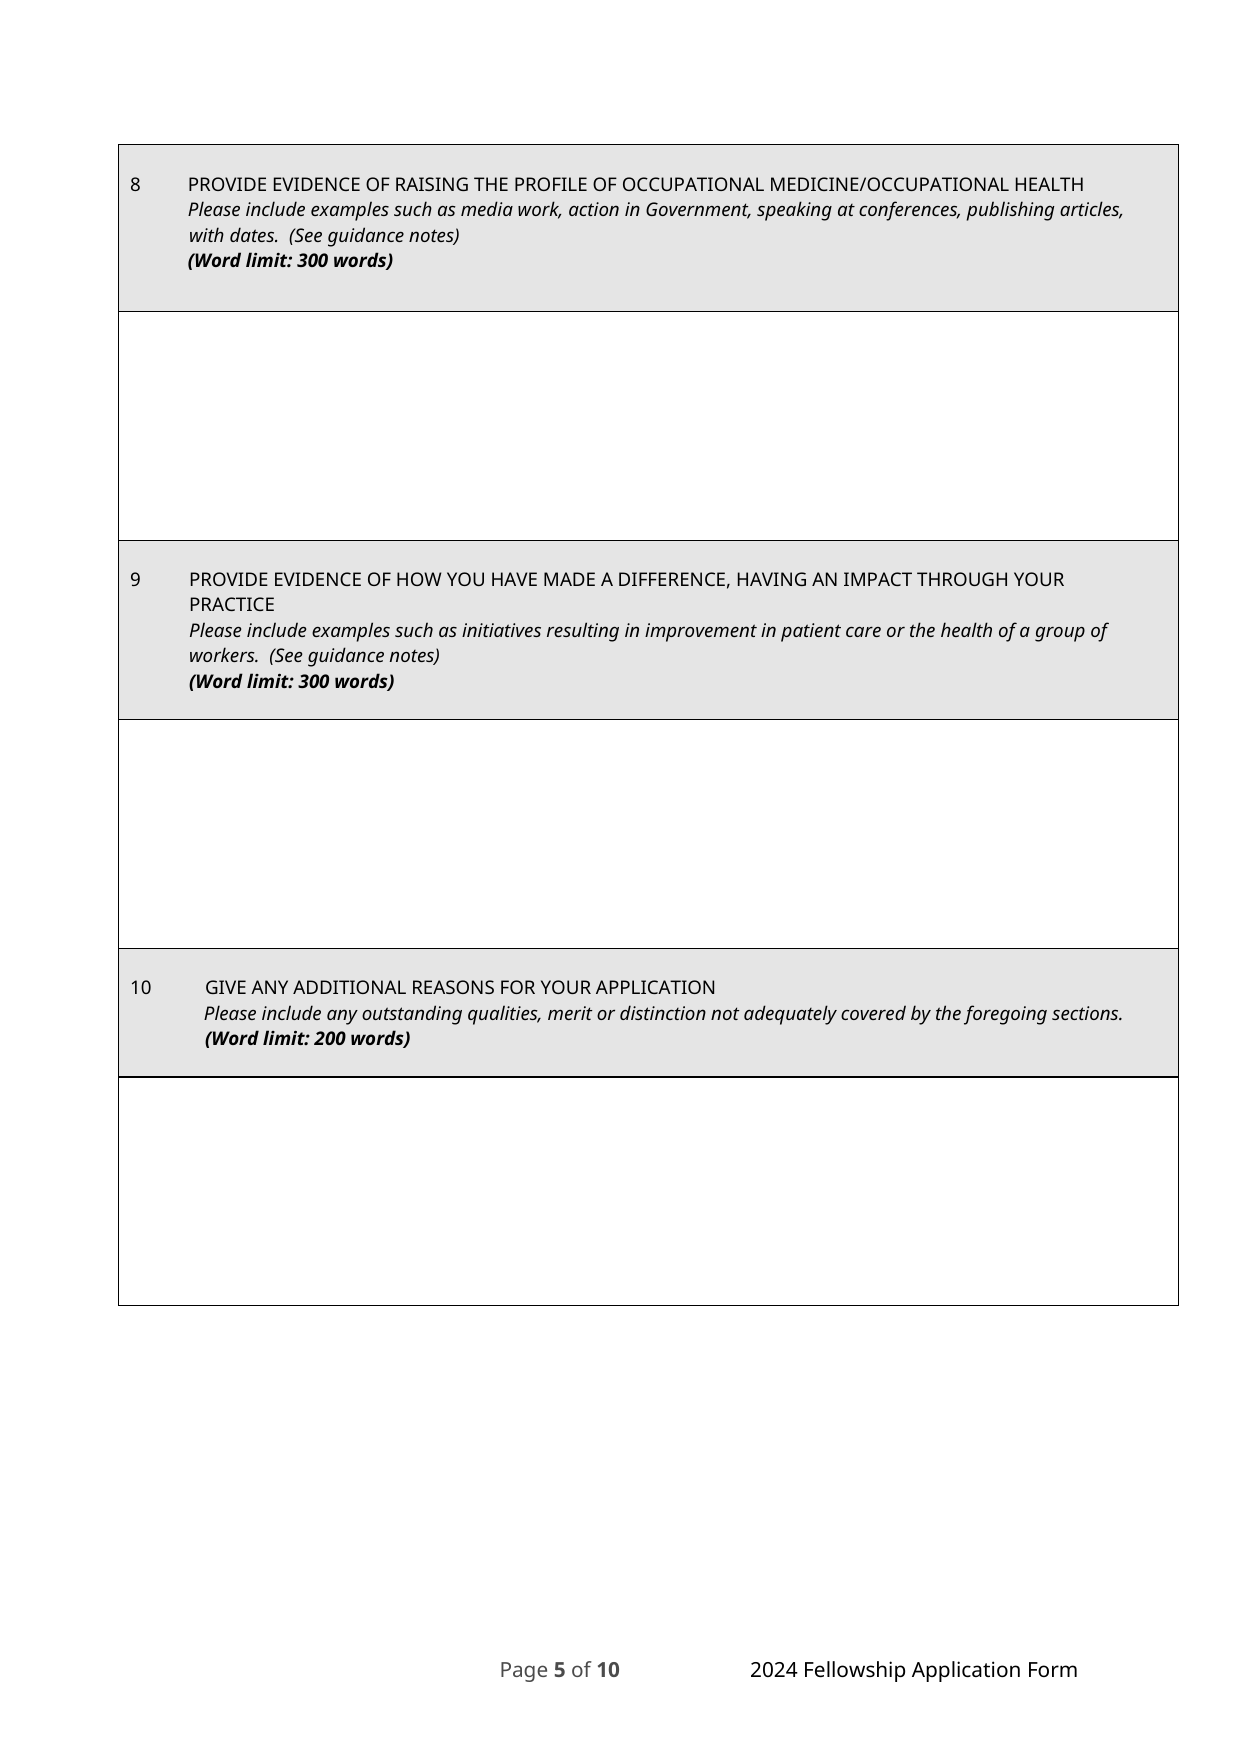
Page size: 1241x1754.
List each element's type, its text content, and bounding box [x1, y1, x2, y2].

table_cell [119, 312, 1178, 539]
table_cell 8 PROVIDE EVIDENCE OF RAISING THE PROFILE OF OCCUPATIONAL MEDICINE/OCCUPATIONAL HEALTH Please include examples such as media work, action in Government, speaking at conferences, publishing articles, with dates. (See guidance notes) (Word limit: 300 words) [119, 145, 1178, 311]
table_cell 9 PROVIDE EVIDENCE OF HOW YOU HAVE MADE A DIFFERENCE, HAVING AN IMPACT THROUGH YOUR PRACTICE Please include examples such as initiatives resulting in improvement in patient care or the health of a group of workers. (See guidance notes) (Word limit: 300 words) [119, 541, 1178, 719]
table_cell 10 GIVE ANY ADDITIONAL REASONS FOR YOUR APPLICATION Please include any outstanding qualities, merit or distinction not adequately covered by the foregoing sections. (Word limit: 200 words) [119, 949, 1178, 1076]
table_cell [119, 1078, 1178, 1305]
table_cell [119, 720, 1178, 948]
